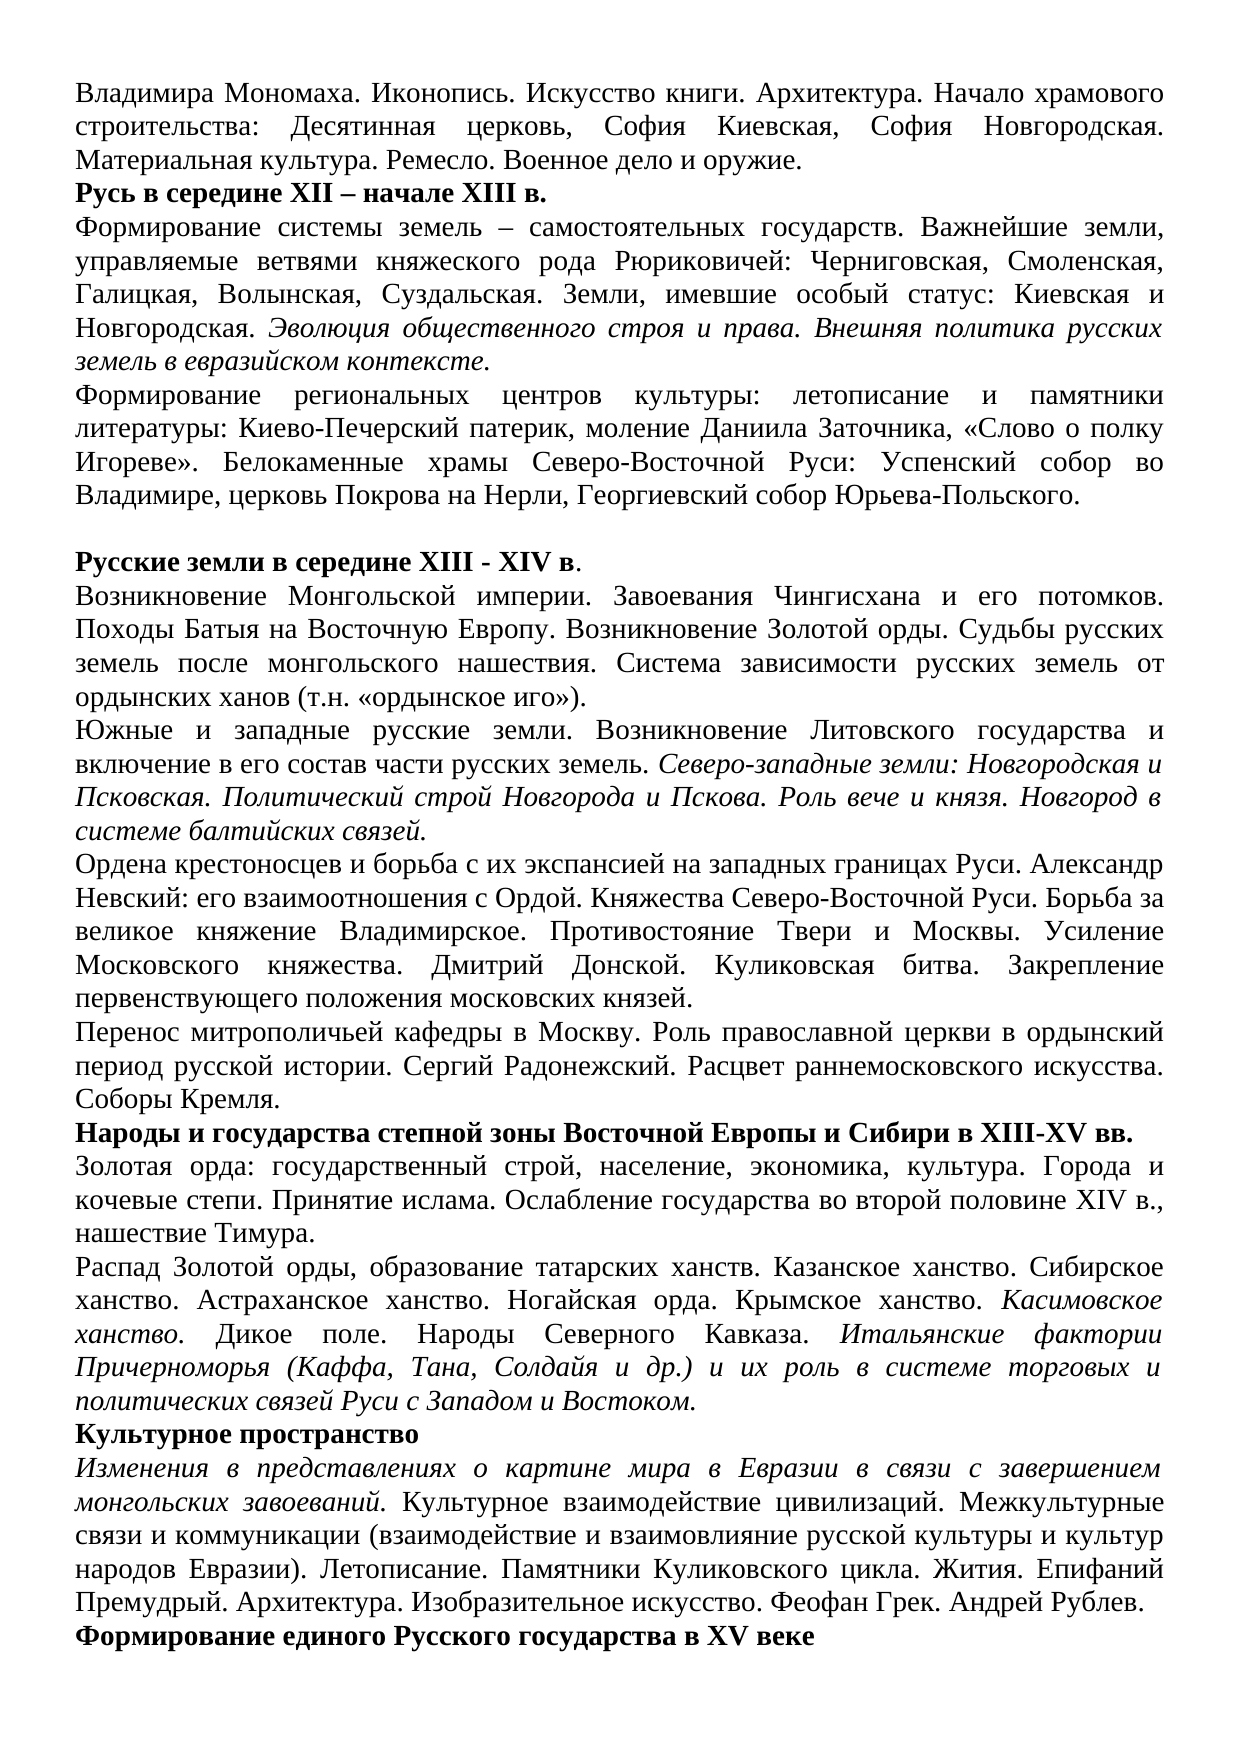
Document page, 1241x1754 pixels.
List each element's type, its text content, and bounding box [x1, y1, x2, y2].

text Русские земли в середине XIII - XIV в. [75, 544, 1165, 578]
text Формирование региональных центров культуры: летописание и памятники литературы: Киево-Печерский патерик, моление Даниила Заточника, «Слово о полку Игореве». Белокаменные храмы Северо-Восточной Руси: Успенский собор во Владимире, церковь Покрова на Нерли, Георгиевский собор Юрьева-Польского. [75, 377, 1165, 511]
text Ордена крестоносцев и борьба с их экспансией на западных границах Руси. Александр Невский: его взаимоотношения с Ордой. Княжества Северо-Восточной Руси. Борьба за великое княжение Владимирское. Противостояние Твери и Москвы. Усиление Московского княжества. Дмитрий Донской. Куликовская битва. Закрепление первенствующего положения московских князей. [75, 846, 1165, 1014]
text Русь в середине XII – начале XIII в. [75, 176, 1165, 209]
text Распад Золотой орды, образование татарских ханств. Казанское ханство. Сибирское ханство. Астраханское ханство. Ногайская орда. Крымское ханство. Касимовское ханство. Дикое поле. Народы Северного Кавказа. Итальянские фактории Причерноморья (Каффа, Тана, Солдайя и др.) и их роль в системе торговых и политических связей Руси с Западом и Востоком. [75, 1249, 1165, 1417]
text Южные и западные русские земли. Возникновение Литовского государства и включение в его состав части русских земель. Северо-западные земли: Новгородская и Псковская. Политический строй Новгорода и Пскова. Роль вече и князя. Новгород в системе балтийских связей. [75, 712, 1165, 846]
text Изменения в представлениях о картине мира в Евразии в связи с завершением монгольских завоеваний. Культурное взаимодействие цивилизаций. Межкультурные связи и коммуникации (взаимодействие и взаимовлияние русской культуры и культур народов Евразии). Летописание. Памятники Куликовского цикла. Жития. Епифаний Премудрый. Архитектура. Изобразительное искусство. Феофан Грек. Андрей Рублев. [75, 1450, 1165, 1618]
text Перенос митрополичьей кафедры в Москву. Роль православной церкви в ордынский период русской истории. Сергий Радонежский. Расцвет раннемосковского искусства. Соборы Кремля. [75, 1014, 1165, 1115]
text Формирование системы земель – самостоятельных государств. Важнейшие земли, управляемые ветвями княжеского рода Рюриковичей: Черниговская, Смоленская, Галицкая, Волынская, Суздальская. Земли, имевшие особый статус: Киевская и Новгородская. Эволюция общественного строя и права. Внешняя политика русских земель в евразийском контексте. [75, 209, 1165, 377]
text Культурное пространство [75, 1417, 1165, 1450]
text Золотая орда: государственный строй, население, экономика, культура. Города и кочевые степи. Принятие ислама. Ослабление государства во второй половине XIV в., нашествие Тимура. [75, 1148, 1165, 1249]
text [75, 75, 1165, 176]
text Возникновение Монгольской империи. Завоевания Чингисхана и его потомков. Походы Батыя на Восточную Европу. Возникновение Золотой орды. Судьбы русских земель после монгольского нашествия. Система зависимости русских земель от ордынских ханов (т.н. «ордынское иго»). [75, 578, 1165, 712]
text Народы и государства степной зоны Восточной Европы и Сибири в XIII-XV вв. [75, 1115, 1165, 1148]
text Формирование единого Русского государства в XV веке [75, 1618, 1165, 1651]
